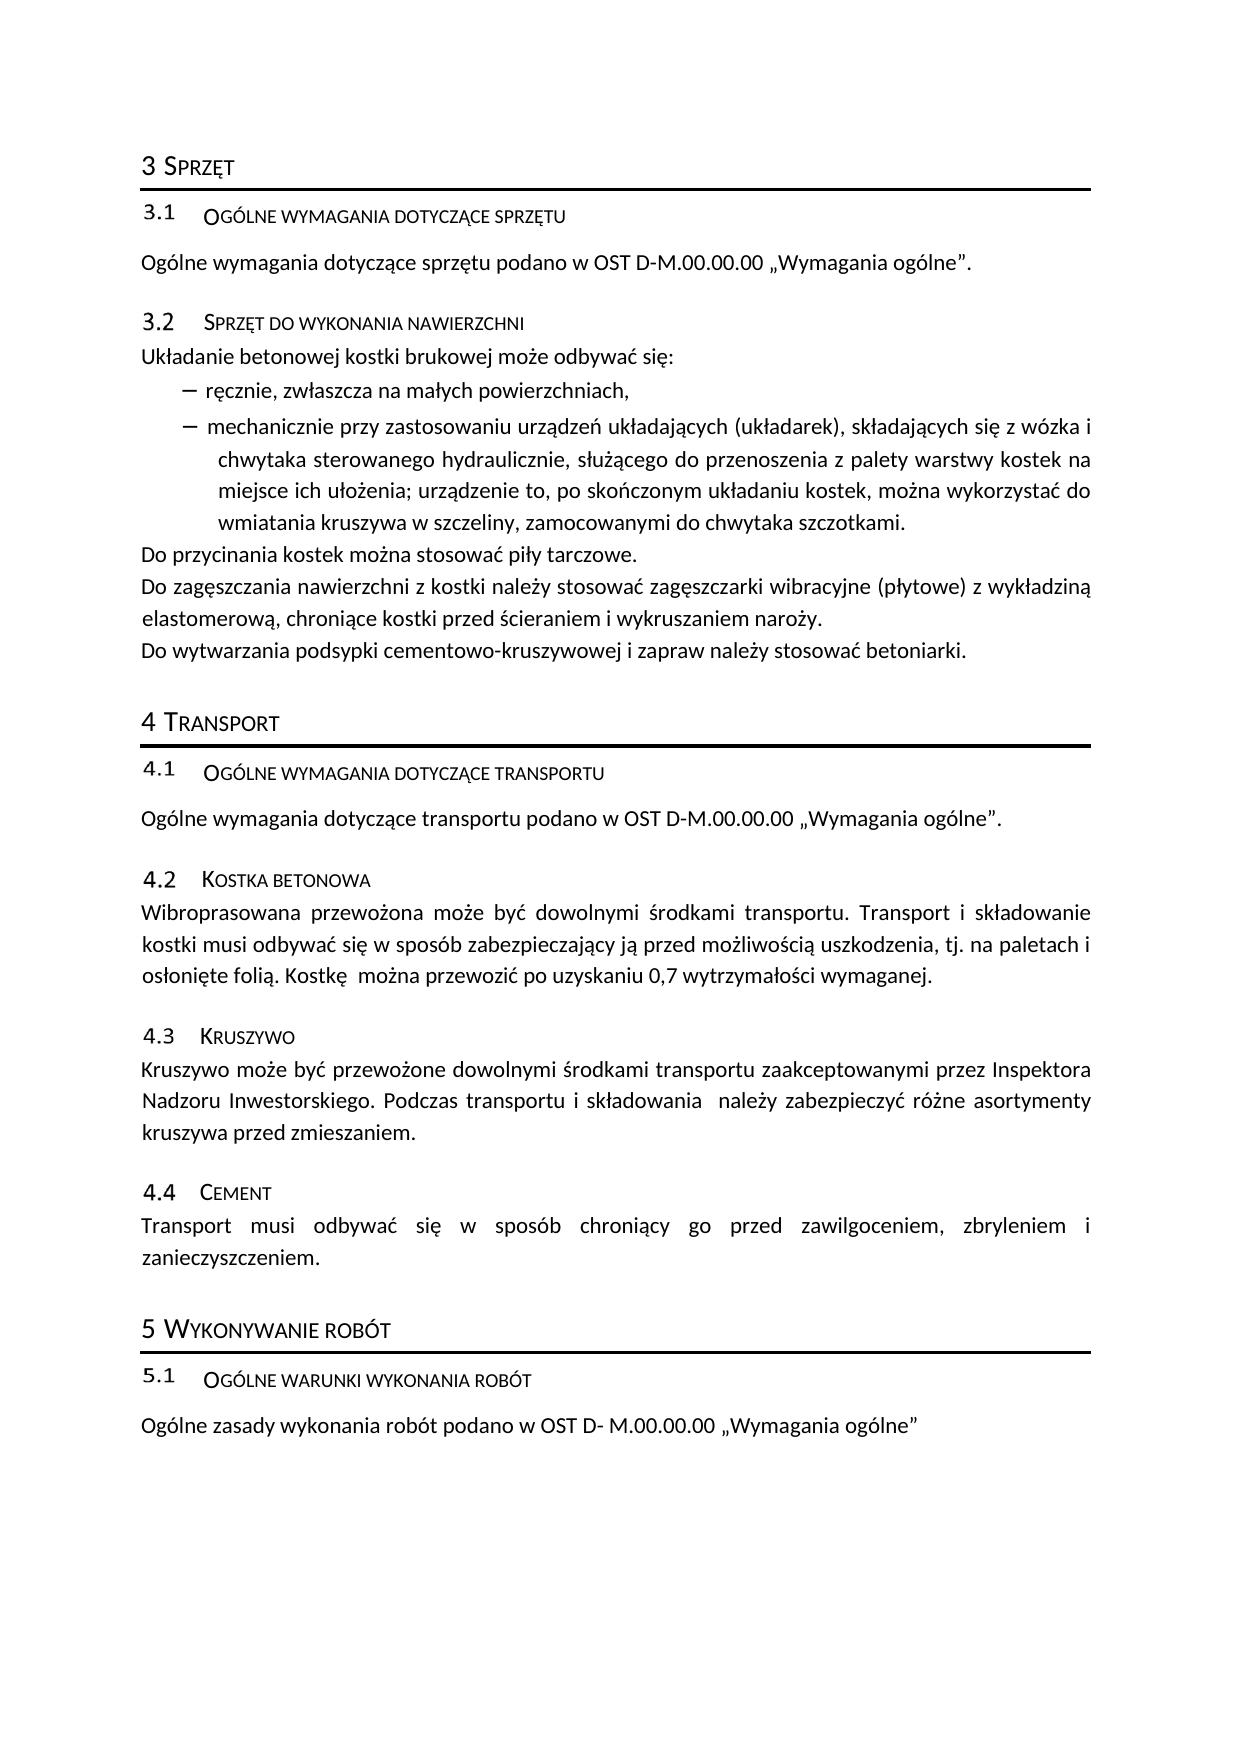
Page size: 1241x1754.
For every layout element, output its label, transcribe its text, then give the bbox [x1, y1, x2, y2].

text Ogólne wymagania dotyczące transportu podano w OST D-M.00.00.00 „Wymagania ogólne”. [141, 804, 1092, 832]
picture [143, 203, 175, 220]
text 4 TRANSPORT [141, 703, 1092, 739]
picture [142, 760, 175, 776]
text Do zagęszczania nawierzchni z kostki należy stosować zagęszczarki wibracyjne (płytowe) z wykładziną elastomerową, chroniące kostki przed ścieraniem i wykruszaniem naroży. [141, 572, 1092, 632]
picture [142, 870, 176, 888]
text Do przycinania kostek można stosować piły tarczowe. [141, 540, 1092, 568]
text 3 SPRZĘT [141, 147, 1092, 183]
text − ręcznie, zwłaszcza na małych powierzchniach, [180, 374, 1092, 405]
subtitle SPRZĘT DO WYKONANIA NAWIERZCHNI [142, 307, 1092, 337]
picture [142, 1183, 176, 1201]
text − mechanicznie przy zastosowaniu urządzeń układających (układarek), składających się z wózka i chwytaka sterowanego hydraulicznie, służącego do przenoszenia z palety warstwy kostek na miejsce ich ułożenia; urządzenie to, po skończonym układaniu kostek, można wykorzystać do wmiatania kruszywa w szczeliny, zamocowanymi do chwytaka szczotkami. [180, 410, 1092, 536]
subtitle KOSTKA BETONOWA [142, 863, 1092, 894]
picture [142, 1027, 174, 1044]
text 5 WYKONYWANIE ROBÓT [141, 1310, 1092, 1346]
picture [142, 1367, 175, 1383]
text Ogólne wymagania dotyczące sprzętu podano w OST D-M.00.00.00 „Wymagania ogólne”. [141, 248, 1092, 276]
text Transport musi odbywać się w sposób chroniący go przed zawilgoceniem, zbryleniem i zanieczyszczeniem. [141, 1211, 1092, 1271]
text Do wytwarzania podsypki cementowo-kruszywowej i zapraw należy stosować betoniarki. [141, 636, 1092, 664]
text Ogólne zasady wykonania robót podano w OST D- M.00.00.00 „Wymagania ogólne” [141, 1412, 1092, 1439]
picture [142, 312, 174, 331]
subtitle KRUSZYWO [142, 1020, 1092, 1050]
subtitle CEMENT [142, 1176, 1092, 1207]
text Kruszywo może być przewożone dowolnymi środkami transportu zaakceptowanymi przez Inspektora Nadzoru Inwestorskiego. Podczas transportu i składowania należy zabezpieczyć różne asortymenty kruszywa przed zmieszaniem. [141, 1055, 1092, 1146]
text Wibroprasowana przewożona może być dowolnymi środkami transportu. Transport i składowanie kostki musi odbywać się w sposób zabezpieczający ją przed możliwością uszkodzenia, tj. na paletach i osłonięte folią. Kostkę można przewozić po uzyskaniu 0,7 wytrzymałości wymaganej. [141, 898, 1092, 989]
text Układanie betonowej kostki brukowej może odbywać się: [141, 342, 1092, 370]
